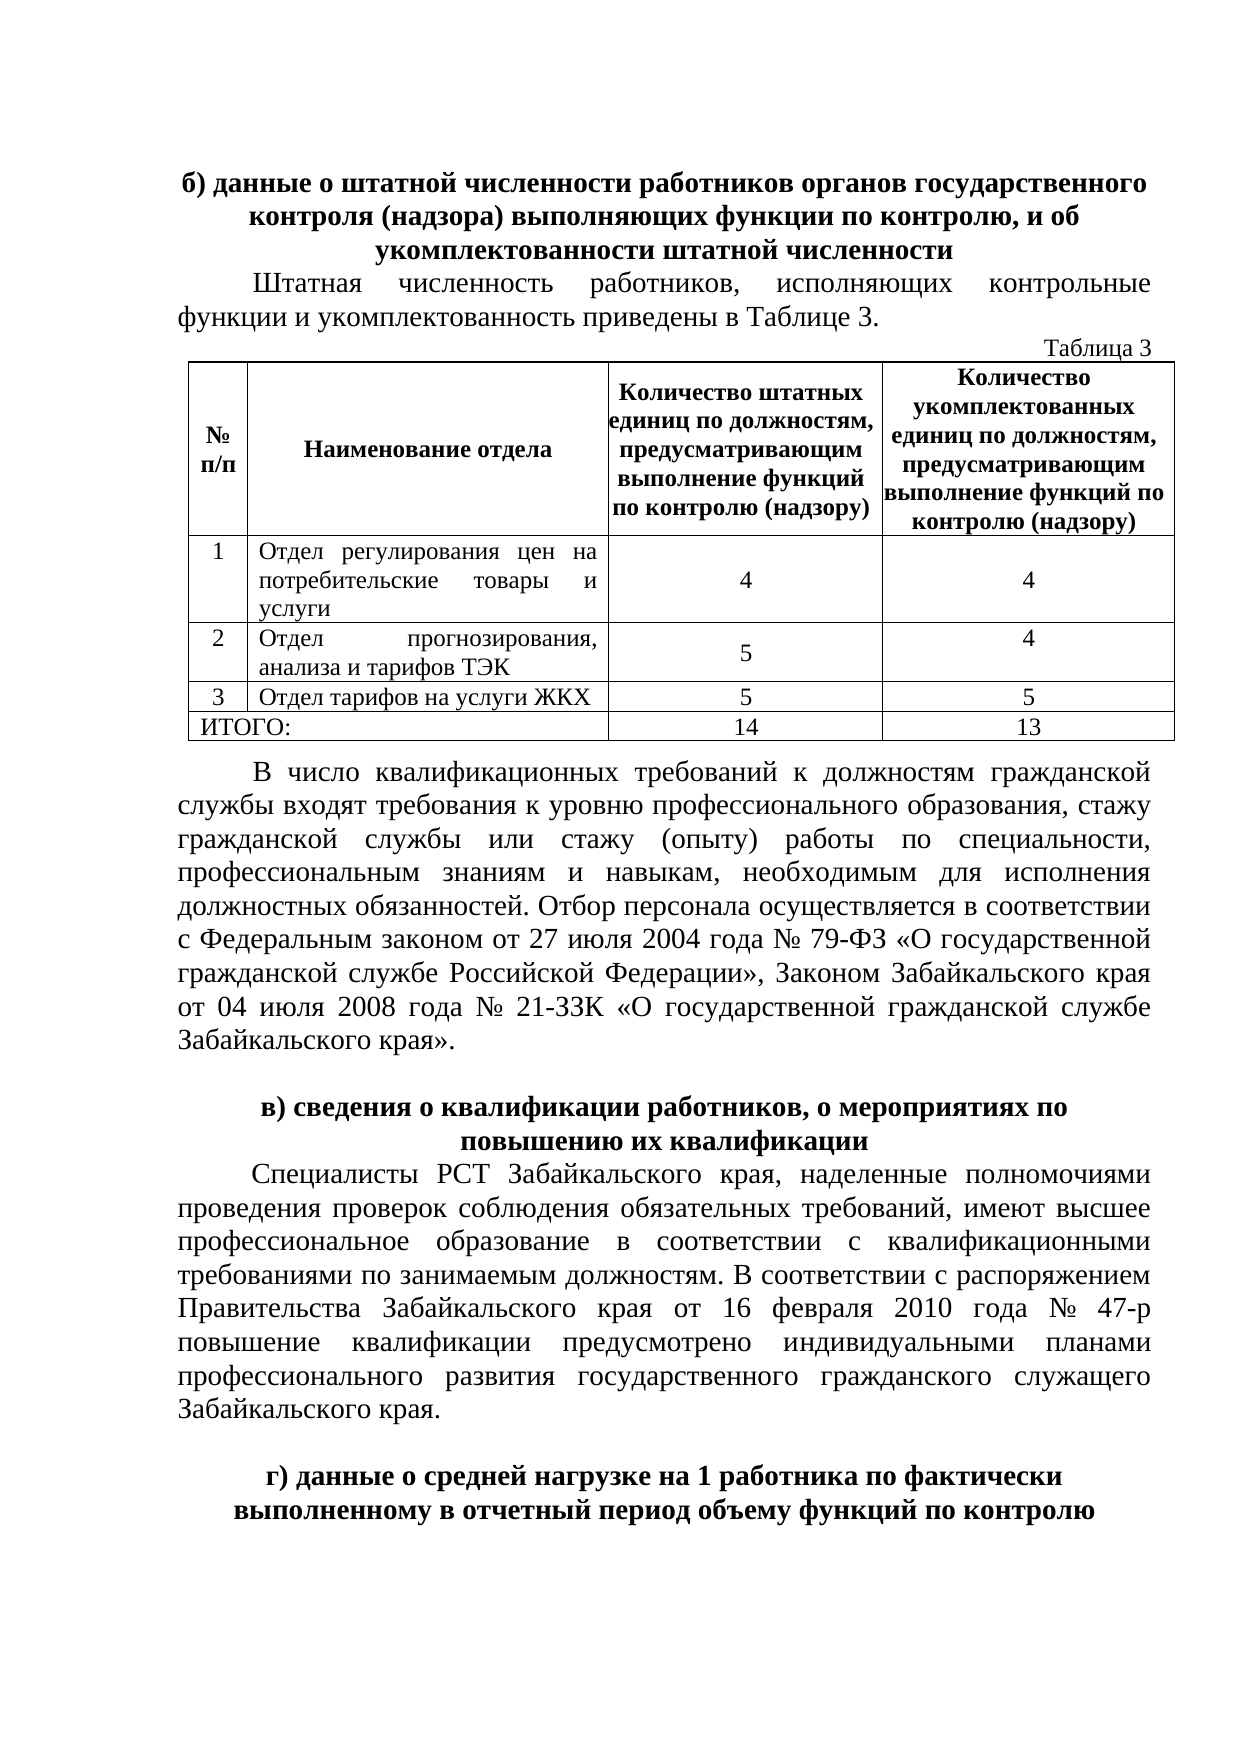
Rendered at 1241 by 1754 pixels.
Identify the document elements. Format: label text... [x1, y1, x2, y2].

text в) сведения о квалификации работников, о мероприятиях по повышению их квалификации [177, 1089, 1152, 1156]
table_cell 5 [883, 682, 1174, 711]
table_header Наименование отдела [248, 363, 608, 535]
table_header Количество штатных единиц по должностям, предусматривающим выполнение функций по контролю (надзору) [609, 363, 882, 535]
text г) данные о средней нагрузке на 1 работника по фактически выполненному в отчетный период объему функций по контролю [177, 1458, 1152, 1525]
text Специалисты РСТ Забайкальского края, наделенные полномочиями проведения проверок соблюдения обязательных требований, имеют высшее профессиональное образование в соответствии с квалификационными требованиями по занимаемым должностям. В соответствии с распоряжением Правительства Забайкальского края от 16 февраля 2010 года № 47-р повышение квалификации предусмотрено индивидуальными планами профессионального развития государственного гражданского служащего Забайкальского края. [177, 1156, 1152, 1425]
table_cell 4 [609, 536, 882, 622]
table_cell 4 [883, 536, 1174, 622]
text б) данные о штатной численности работников органов государственного контроля (надзора) выполняющих функции по контролю, и об укомплектованности штатной численности [177, 165, 1152, 266]
table_cell ИТОГО: [189, 712, 608, 740]
table_cell Отдел прогнозирования, анализа и тарифов ТЭК [248, 623, 608, 681]
table_cell 2 [189, 623, 247, 681]
text Штатная численность работников, исполняющих контрольные функции и укомплектованность приведены в Таблице 3. [177, 266, 1152, 333]
table_cell 13 [883, 712, 1174, 740]
table_cell Отдел регулирования цен на потребительские товары и услуги [248, 536, 608, 622]
table_header Количество укомплектованных единиц по должностям, предусматривающим выполнение функций по контролю (надзору) [883, 363, 1174, 535]
text Таблица 3 [177, 333, 1152, 361]
table_cell 1 [189, 536, 247, 622]
table_cell 5 [609, 623, 882, 681]
text В число квалификационных требований к должностям гражданской службы входят требования к уровню профессионального образования, стажу гражданской службы или стажу (опыту) работы по специальности, профессиональным знаниям и навыкам, необходимым для исполнения должностных обязанностей. Отбор персонала осуществляется в соответствии с Федеральным законом от 27 июля 2004 года № 79-ФЗ «О государственной гражданской службе Российской Федерации», Законом Забайкальского края от 04 июля 2008 года № 21-ЗЗК «О государственной гражданской службе Забайкальского края». [177, 754, 1152, 1056]
table_header № п/п [189, 363, 247, 535]
table_cell 14 [609, 712, 882, 740]
table_cell 3 [189, 682, 247, 711]
table_cell 5 [609, 682, 882, 711]
table_cell 4 [883, 623, 1174, 681]
table_cell Отдел тарифов на услуги ЖКХ [248, 682, 608, 711]
